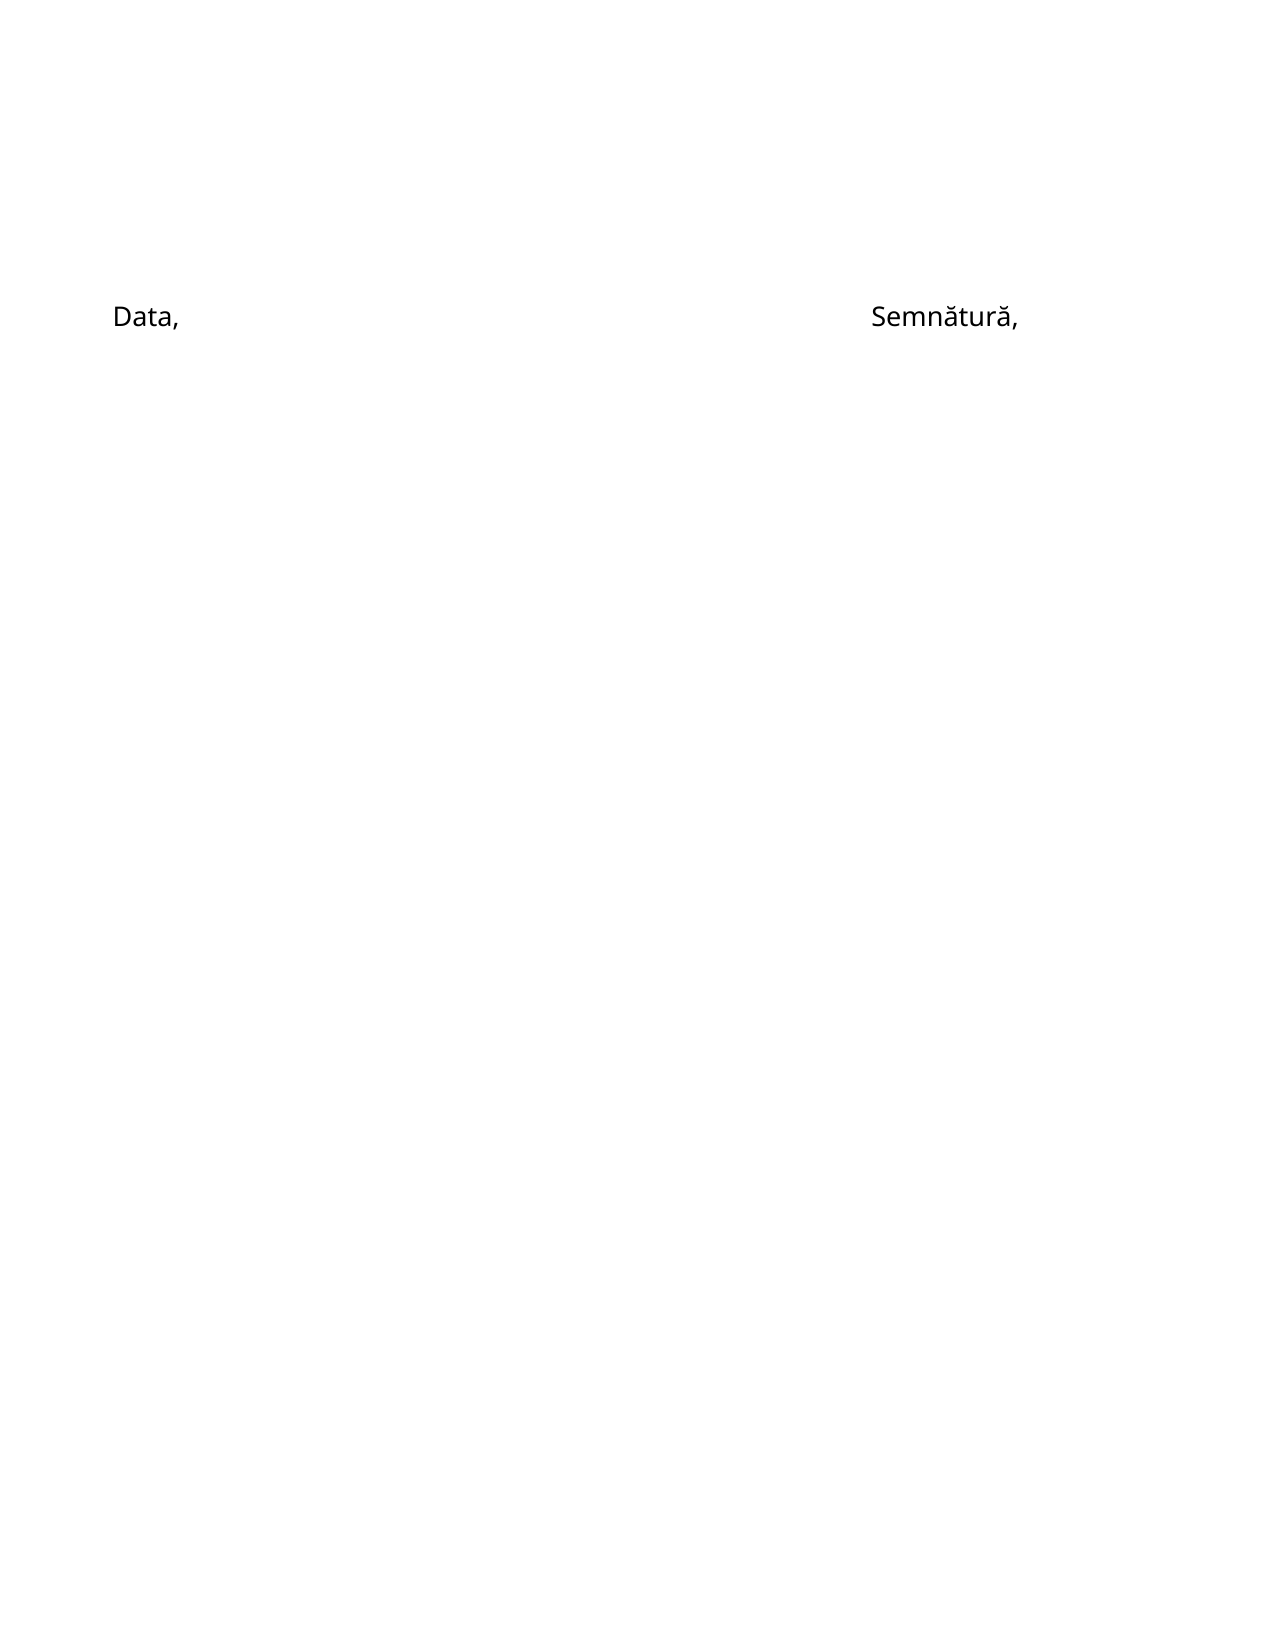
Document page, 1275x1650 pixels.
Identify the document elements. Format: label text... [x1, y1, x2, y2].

text Data, Semnătură, [112, 297, 1181, 334]
